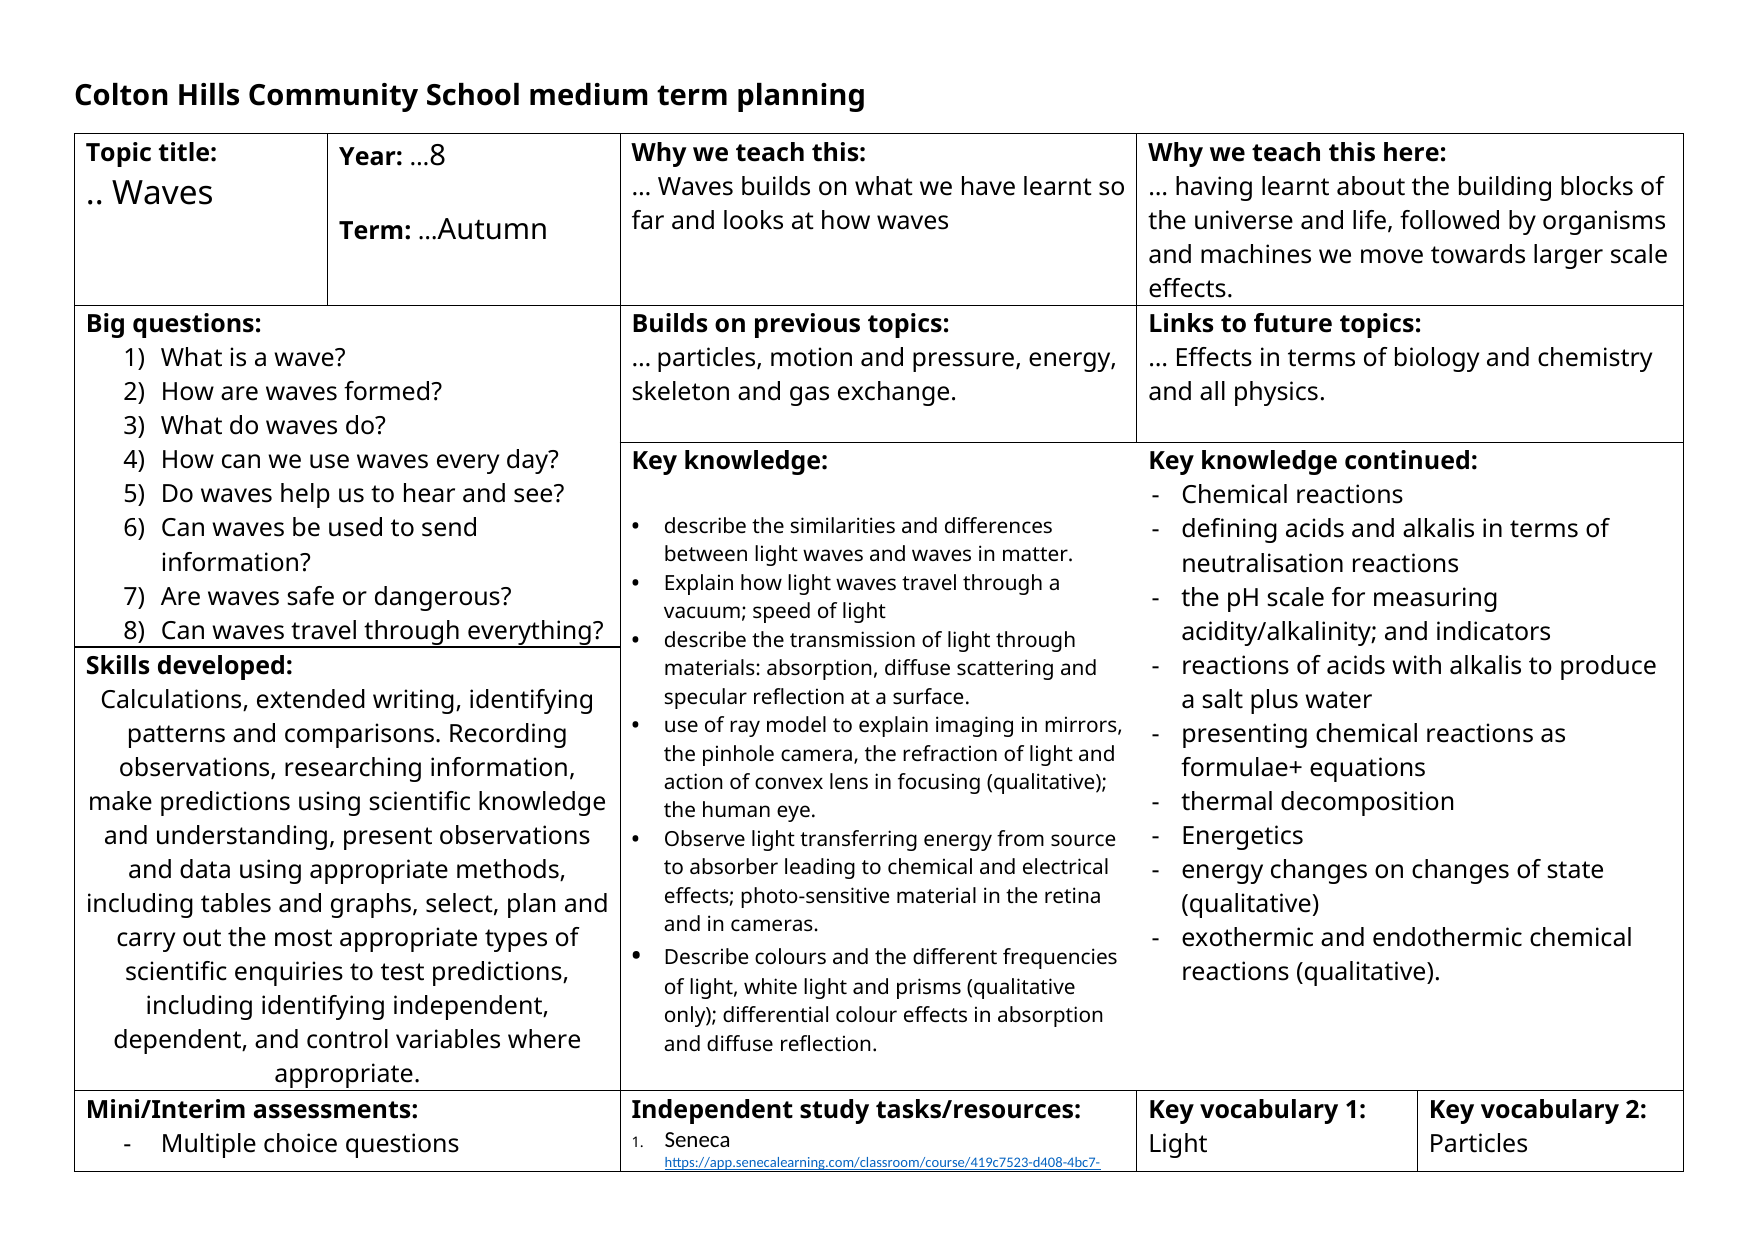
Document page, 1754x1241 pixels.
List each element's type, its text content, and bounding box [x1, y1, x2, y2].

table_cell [621, 1091, 1136, 1171]
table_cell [75, 1091, 620, 1171]
text Colton Hills Community School medium term planning [74, 74, 1698, 113]
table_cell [1137, 1091, 1417, 1171]
table_header Topic title: .. Waves [75, 134, 327, 305]
table_cell Skills developed: Calculations, extended writing, identifying patterns and comparisons. Recording observations, researching information, make predictions using scientific knowledge and understanding, present observations and data using appropriate methods, including tables and graphs, select, plan and carry out the most appropriate types of scientific enquiries to test predictions, including identifying independent, dependent, and control variables where appropriate. [75, 648, 620, 1090]
table_cell Builds on previous topics: … particles, motion and pressure, energy, skeleton and gas exchange. [621, 306, 1136, 442]
table_cell Big questions: What is a wave? How are waves formed? What do waves do? How can we use waves every day? Do waves help us to hear and see? Can waves be used to send information? Are waves safe or dangerous? Can waves travel through everything? [75, 306, 620, 646]
table_cell Links to future topics: … Effects in terms of biology and chemistry and all physics. [1137, 306, 1683, 442]
table_header Year: …8 Term: …Autumn [328, 134, 620, 305]
table_cell Key knowledge: describe the similarities and differences between light waves and waves in matter. Explain how light waves travel through a vacuum; speed of light describe the transmission of light through materials: absorption, diffuse scattering and specular reflection at a surface. use of ray model to explain imaging in mirrors, the pinhole camera, the refraction of light and action of convex lens in focusing (qualitative); the human eye. Observe light transferring energy from source to absorber leading to chemical and electrical effects; photo-sensitive material in the retina and in cameras. Describe colours and the different frequencies of light, white light and prisms (qualitative only); differential colour effects in absorption and diffuse reflection. [621, 443, 1137, 1090]
table_header Why we teach this here: … having learnt about the building blocks of the universe and life, followed by organisms and machines we move towards larger scale effects. [1137, 134, 1683, 305]
table_header Why we teach this: … Waves builds on what we have learnt so far and looks at how waves [621, 134, 1136, 305]
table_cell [1418, 1091, 1683, 1171]
table_cell Key knowledge continued: Chemical reactions defining acids and alkalis in terms of neutralisation reactions the pH scale for measuring acidity/alkalinity; and indicators reactions of acids with alkalis to produce a salt plus water presenting chemical reactions as formulae+ equations thermal decomposition Energetics energy changes on changes of state (qualitative) exothermic and endothermic chemical reactions (qualitative). [1137, 443, 1683, 1090]
